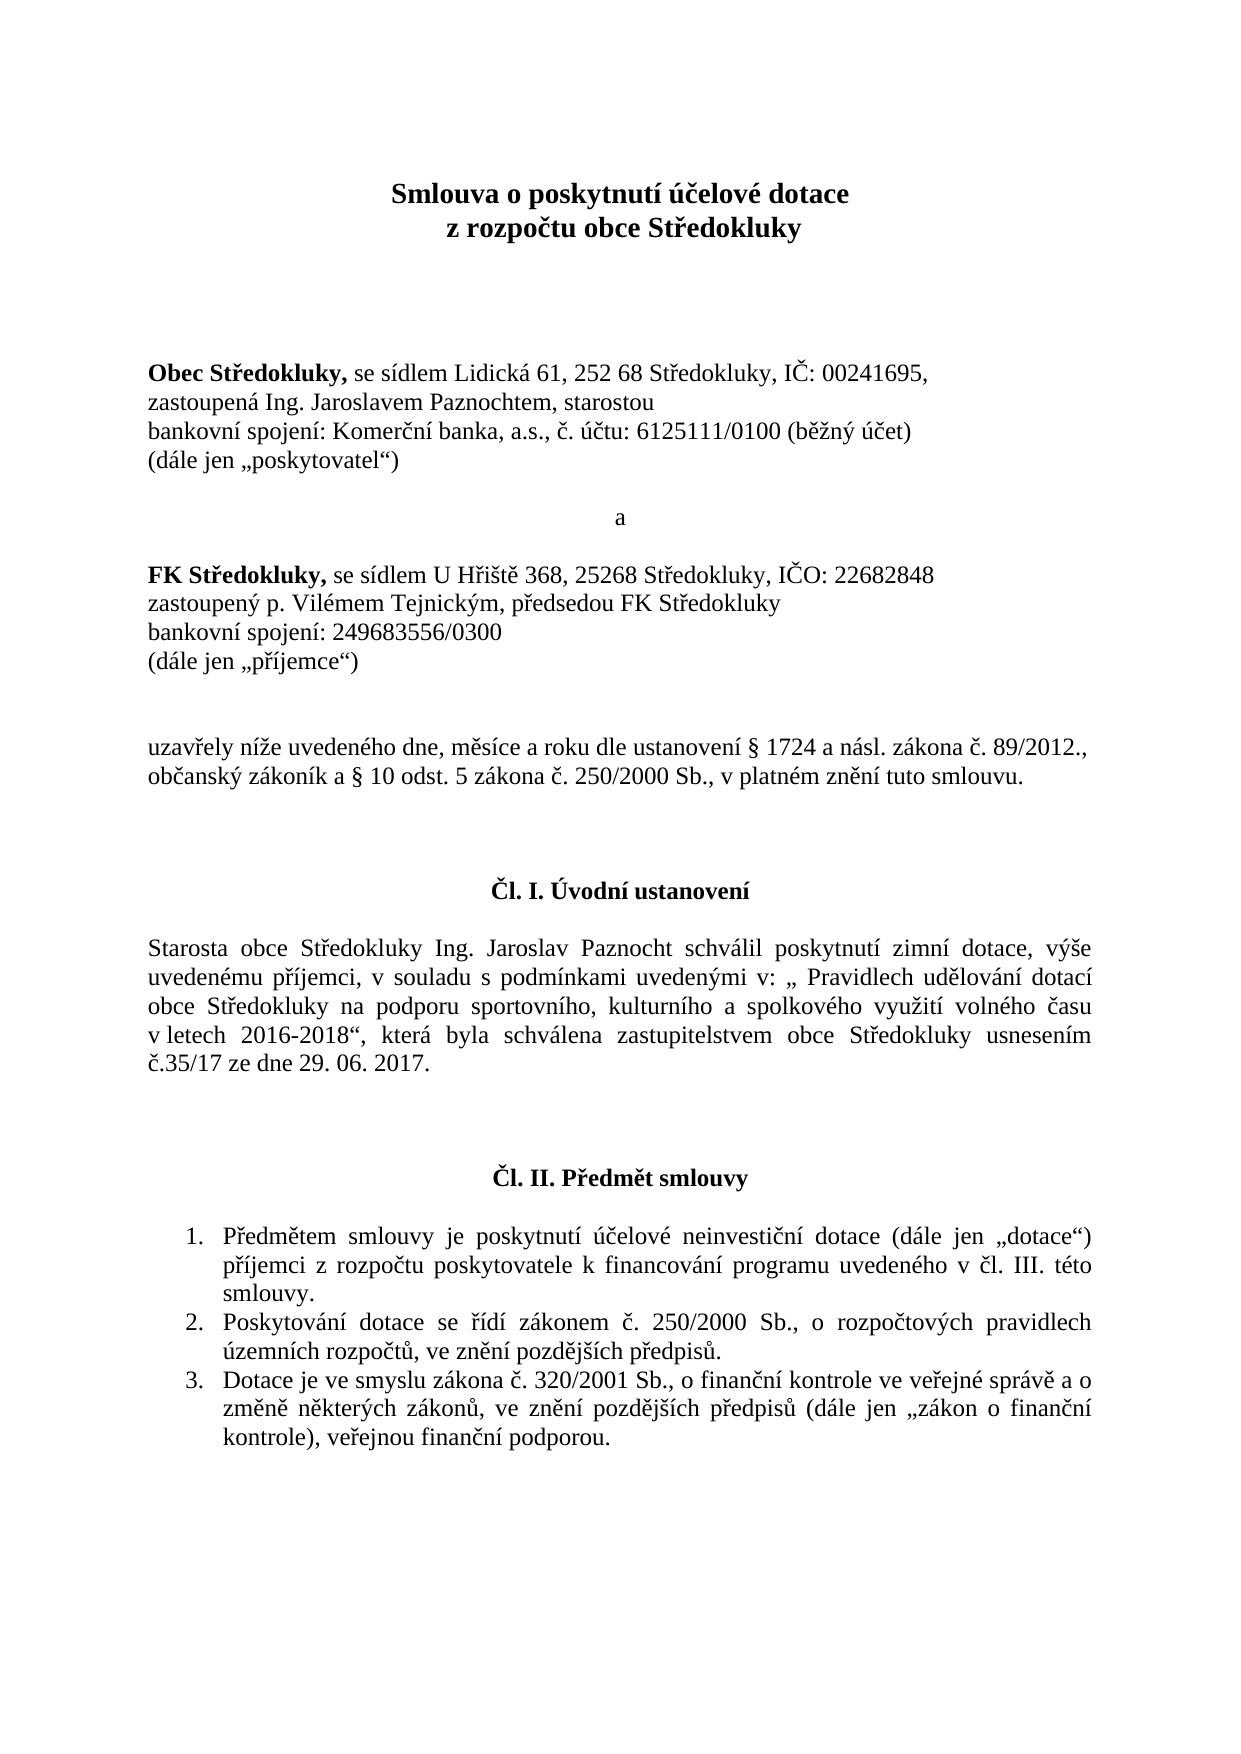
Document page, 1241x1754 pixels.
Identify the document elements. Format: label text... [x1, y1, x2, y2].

text (dále jen „poskytovatel“) [148, 445, 1093, 473]
list Předmětem smlouvy je poskytnutí účelové neinvestiční dotace (dále jen „dotace“) příjemci z rozpočtu poskytovatele k financování programu uvedeného v čl. III. této smlouvy. [185, 1221, 1093, 1307]
text Obec Středokluky, se sídlem Lidická 61, 252 68 Středokluky, IČ: 00241695, [148, 358, 1093, 387]
text Smlouva o poskytnutí účelové dotace [148, 176, 1093, 210]
text Čl. I. Úvodní ustanovení [148, 876, 1093, 905]
text zastoupený p. Vilémem Tejnickým, předsedou FK Středokluky [148, 588, 1093, 617]
text z rozpočtu obce Středokluky [148, 210, 1093, 243]
list Poskytování dotace se řídí zákonem č. 250/2000 Sb., o rozpočtových pravidlech územních rozpočtů, ve znění pozdějších předpisů. [185, 1307, 1093, 1365]
text Starosta obce Středokluky Ing. Jaroslav Paznocht schválil poskytnutí zimní dotace, výše uvedenému příjemci, v souladu s podmínkami uvedenými v: „ Pravidlech udělování dotací obce Středokluky na podporu sportovního, kulturního a spolkového využití volného času v letech 2016-2018“, která byla schválena zastupitelstvem obce Středokluky usnesením č.35/17 ze dne 29. 06. 2017. [148, 933, 1093, 1077]
text uzavřely níže uvedeného dne, měsíce a roku dle ustanovení § 1724 a násl. zákona č. 89/2012., občanský zákoník a § 10 odst. 5 zákona č. 250/2000 Sb., v platném znění tuto smlouvu. [148, 732, 1093, 790]
text bankovní spojení: Komerční banka, a.s., č. účtu: 6125111/0100 (běžný účet) [148, 416, 636, 445]
text (dále jen „příjemce“) [148, 646, 1093, 675]
list Dotace je ve smyslu zákona č. 320/2001 Sb., o finanční kontrole ve veřejné správě a o změně některých zákonů, ve znění pozdějších předpisů (dále jen „zákon o finanční kontrole), veřejnou finanční podporou. [185, 1365, 1093, 1451]
text bankovní spojení: Komerční banka, a.s., č. účtu: 6125111/0100 (běžný účet) [781, 416, 1093, 445]
text zastoupená Ing. Jaroslavem Paznochtem, starostou [148, 387, 1093, 416]
text bankovní spojení: 249683556/0300 [148, 617, 1093, 646]
text FK Středokluky, se sídlem U Hřiště 368, 25268 Středokluky, IČO: 22682848 [148, 560, 1093, 588]
text a [148, 502, 1093, 531]
text Čl. II. Předmět smlouvy [148, 1163, 1093, 1192]
